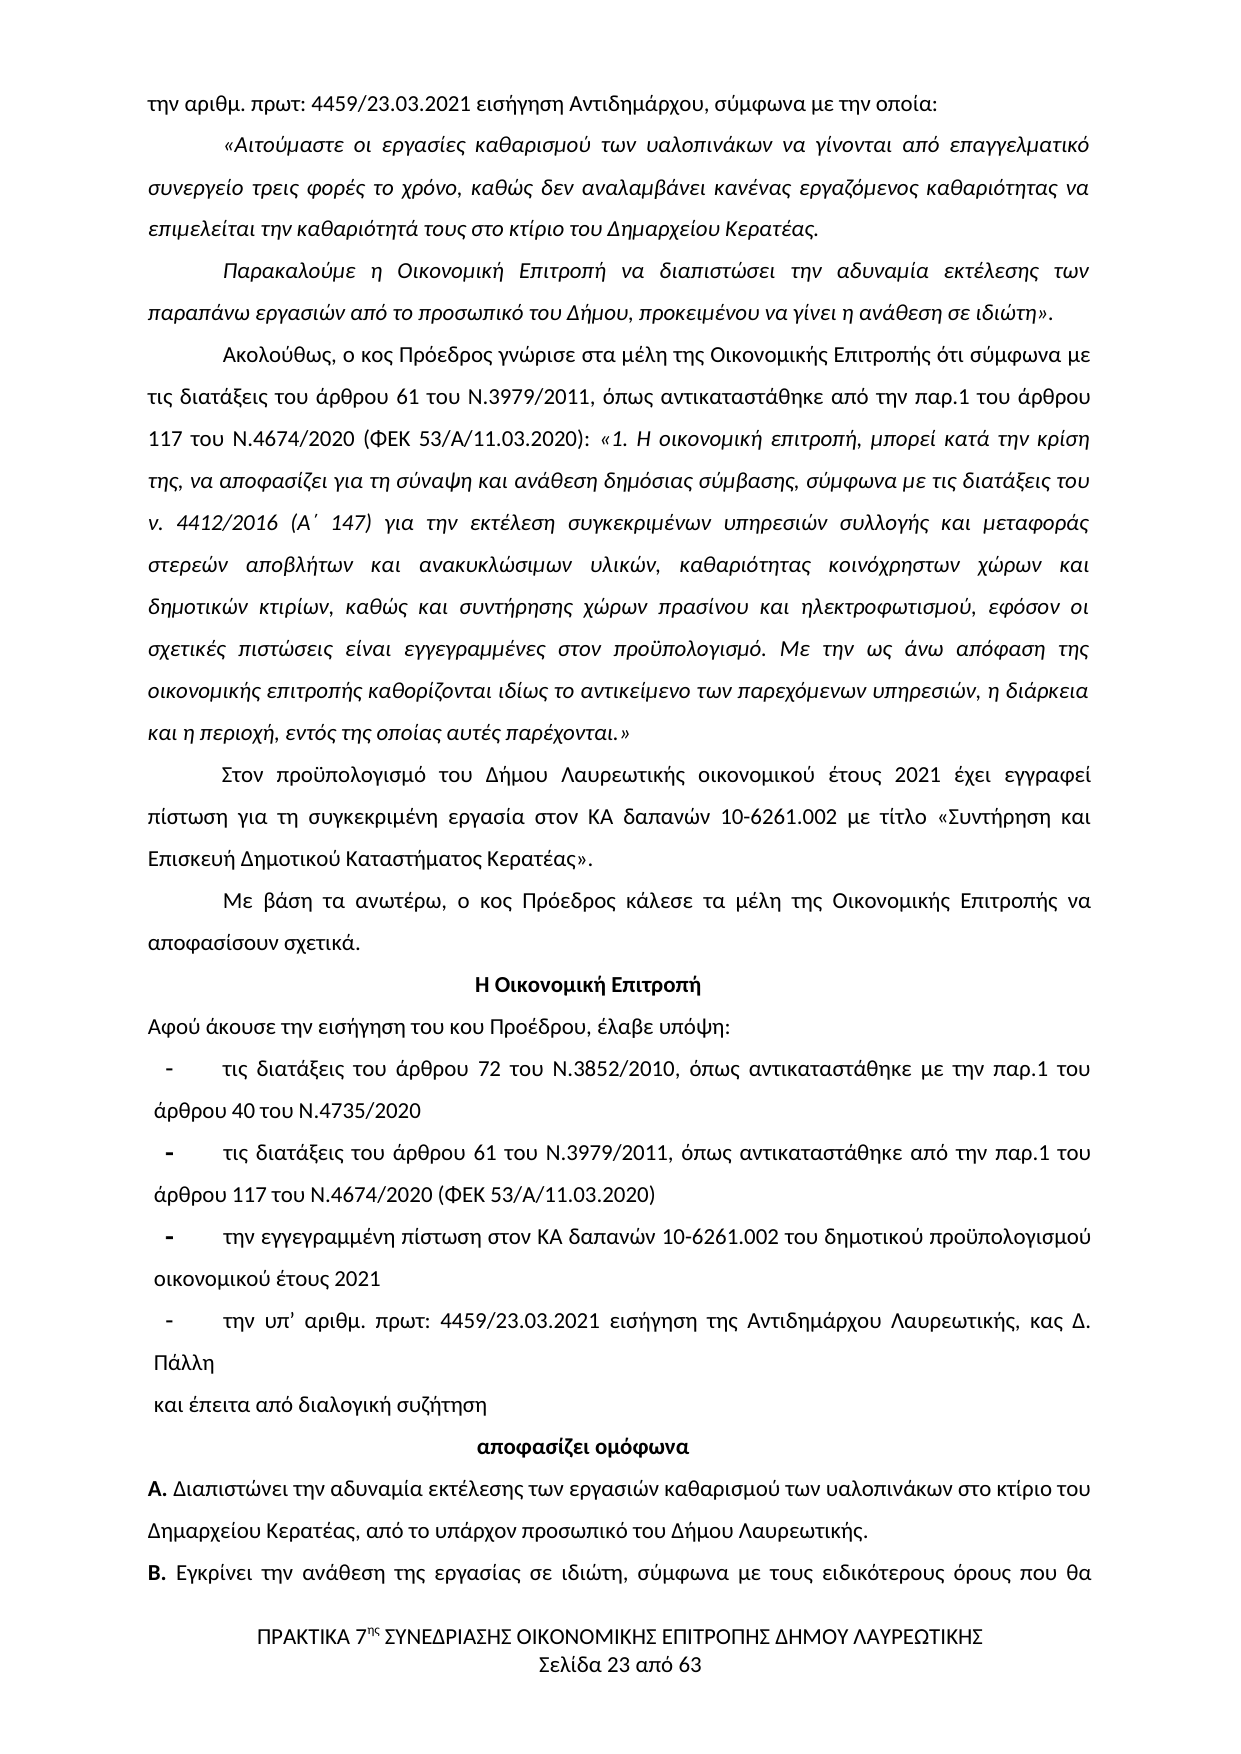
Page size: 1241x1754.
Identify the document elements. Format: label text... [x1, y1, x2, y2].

list τις διατάξεις του άρθρου 61 του Ν.3979/2011, όπως αντικαταστάθηκε από την παρ.1 του άρθρου 117 του Ν.4674/2020 (ΦΕΚ 53/Α/11.03.2020) [154, 1138, 1092, 1208]
list τις διατάξεις του άρθρου 72 του Ν.3852/2010, όπως αντικαταστάθηκε με την παρ.1 του άρθρου 40 του Ν.4735/2020 [154, 1054, 1092, 1124]
text Η Οικονομική Επιτροπή [148, 970, 1092, 998]
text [148, 1558, 1092, 1586]
text Α. Διαπιστώνει την αδυναμία εκτέλεσης των εργασιών καθαρισμού των υαλοπινάκων στο κτίριο του Δημαρχείου Κερατέας, από το υπάρχον προσωπικό του Δήμου Λαυρεωτικής. [148, 1474, 1092, 1544]
text Με βάση τα ανωτέρω, ο κος Πρόεδρος κάλεσε τα μέλη της Οικονομικής Επιτροπής να αποφασίσουν σχετικά. [148, 886, 1092, 956]
text Αφού άκουσε την εισήγηση του κου Προέδρου, έλαβε υπόψη: [148, 1012, 1092, 1040]
list την εγγεγραμμένη πίστωση στον ΚΑ δαπανών 10-6261.002 του δημοτικού προϋπολογισμού οικονομικού έτους 2021 [154, 1222, 1092, 1292]
text αποφασίζει ομόφωνα [148, 1432, 1092, 1460]
text Στον προϋπολογισμό του Δήμου Λαυρεωτικής οικονομικού έτους 2021 έχει εγγραφεί πίστωση για τη συγκεκριμένη εργασία στον ΚΑ δαπανών 10-6261.002 με τίτλο «Συντήρηση και Επισκευή Δημοτικού Καταστήματος Κερατέας». [148, 760, 1092, 872]
text «Αιτούμαστε οι εργασίες καθαρισμού των υαλοπινάκων να γίνονται από επαγγελματικό συνεργείο τρεις φορές το χρόνο, καθώς δεν αναλαμβάνει κανένας εργαζόμενος καθαριότητας να επιμελείται την καθαριότητά τους στο κτίριο του Δημαρχείου Κερατέας. [148, 131, 1092, 243]
text Ακολούθως, ο κος Πρόεδρος γνώρισε στα μέλη της Οικονομικής Επιτροπής ότι σύμφωνα με τις διατάξεις του άρθρου 61 του Ν.3979/2011, όπως αντικαταστάθηκε από την παρ.1 του άρθρου 117 του Ν.4674/2020 (ΦΕΚ 53/Α/11.03.2020): «1. Η οικονομική επιτροπή, μπορεί κατά την κρίση της, να αποφασίζει για τη σύναψη και ανάθεση δημόσιας σύμβασης, σύμφωνα με τις διατάξεις του ν. 4412/2016 (Α΄ 147) για την εκτέλεση συγκεκριμένων υπηρεσιών συλλογής και μεταφοράς στερεών αποβλήτων και ανακυκλώσιμων υλικών, καθαριότητας κοινόχρηστων χώρων και δημοτικών κτιρίων, καθώς και συντήρησης χώρων πρασίνου και ηλεκτροφωτισμού, εφόσον οι σχετικές πιστώσεις είναι εγγεγραμμένες στον προϋπολογισμό. Με την ως άνω απόφαση της οικονομικής επιτροπής καθορίζονται ιδίως το αντικείμενο των παρεχόμενων υπηρεσιών, η διάρκεια και η περιοχή, εντός της οποίας αυτές παρέχονται.» [148, 341, 1092, 746]
list την υπ’ αριθμ. πρωτ: 4459/23.03.2021 εισήγηση της Αντιδημάρχου Λαυρεωτικής, κας Δ. Πάλλη και έπειτα από διαλογική συζήτηση [154, 1306, 1092, 1418]
text Παρακαλούμε η Οικονομική Επιτροπή να διαπιστώσει την αδυναμία εκτέλεσης των παραπάνω εργασιών από το προσωπικό του Δήμου, προκειμένου να γίνει η ανάθεση σε ιδιώτη». [148, 257, 1092, 327]
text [148, 89, 1092, 117]
